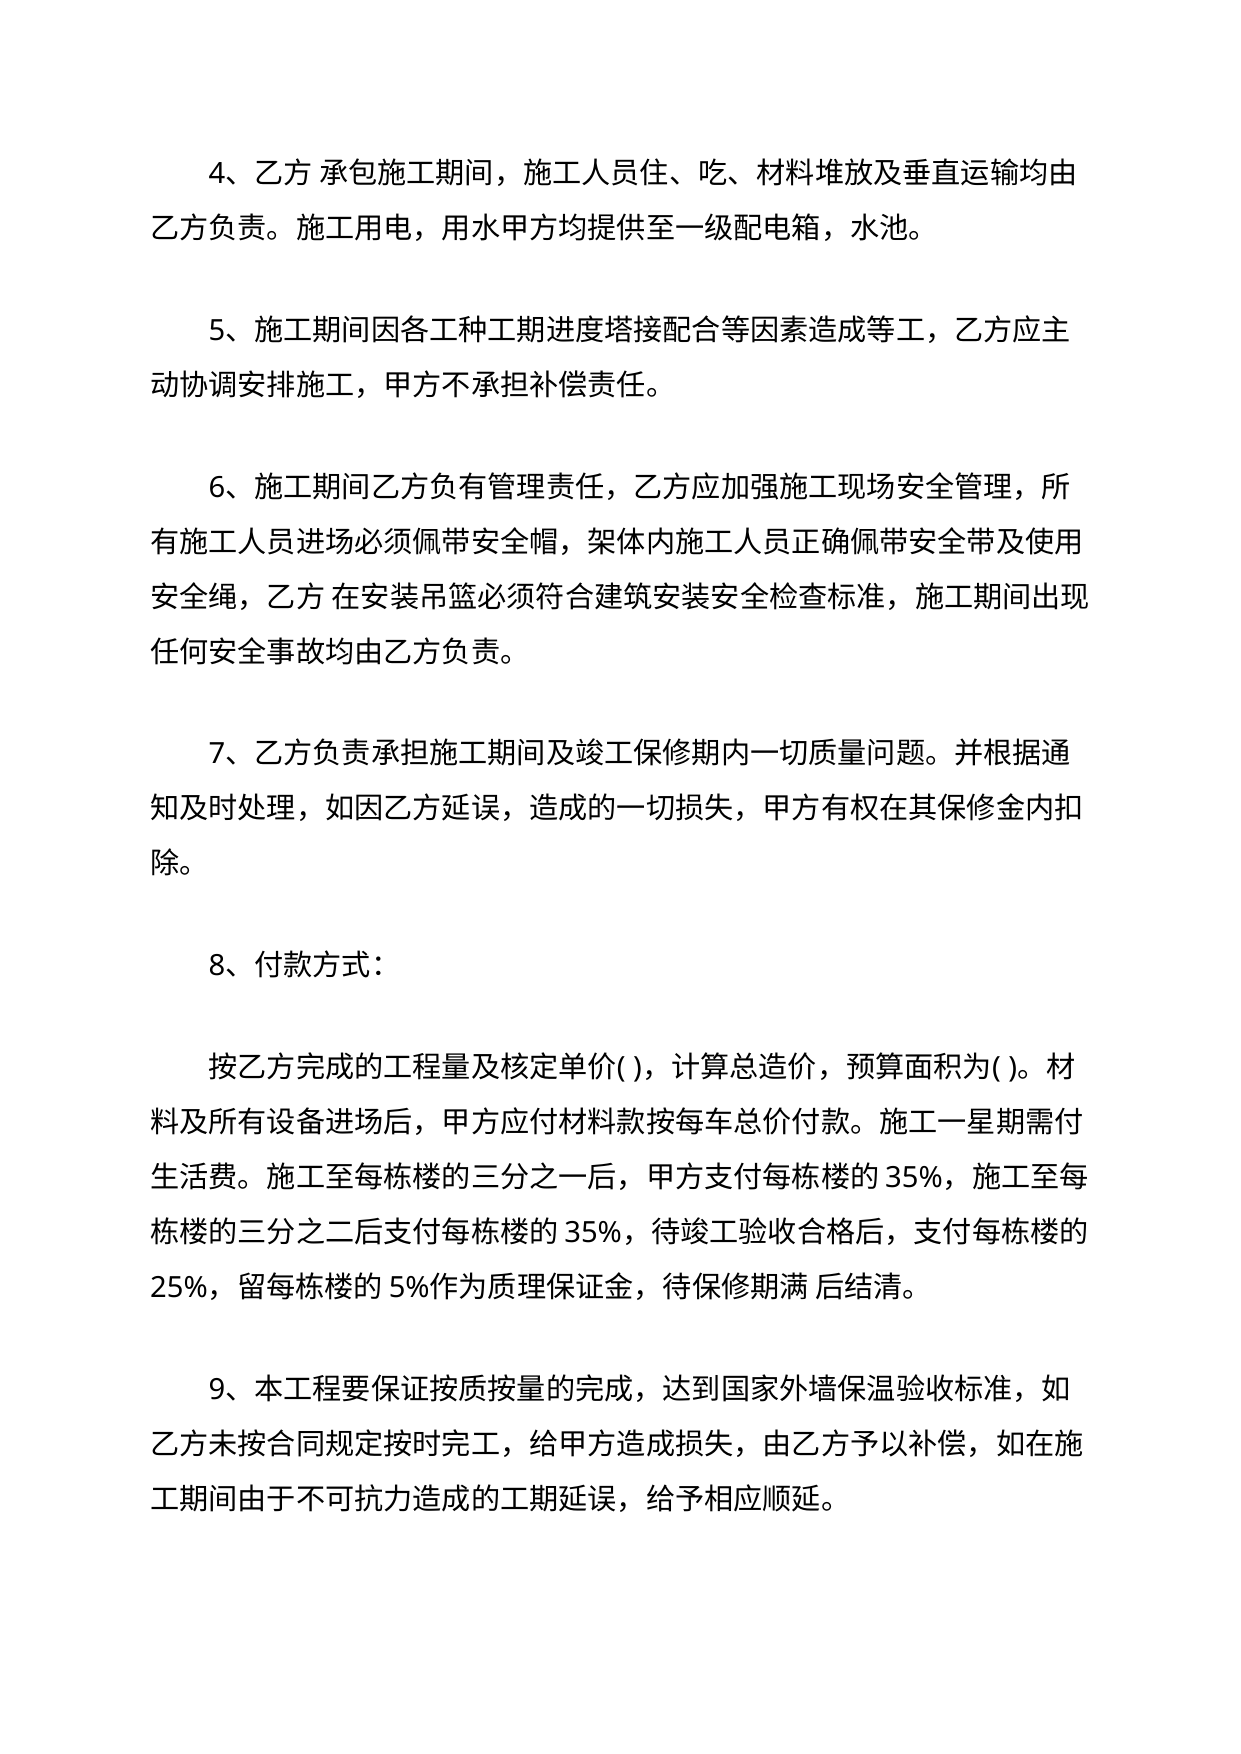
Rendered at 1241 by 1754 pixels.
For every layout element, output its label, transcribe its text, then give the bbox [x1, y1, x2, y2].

text 5、施工期间因各工种工期进度塔接配合等因素造成等工，乙方应主动协调安排施工，甲方不承担补偿责任。 [150, 307, 1090, 404]
text 9、本工程要保证按质按量的完成，达到国家外墙保温验收标准，如乙方未按合同规定按时完工，给甲方造成损失，由乙方予以补偿，如在施工期间由于不可抗力造成的工期延误，给予相应顺延。 [150, 1366, 1090, 1518]
text 4、乙方 承包施工期间，施工人员住、吃、材料堆放及垂直运输均由乙方负责。施工用电，用水甲方均提供至一级配电箱，水池。 [150, 150, 1090, 247]
text 6、施工期间乙方负有管理责任，乙方应加强施工现场安全管理，所有施工人员进场必须佩带安全帽，架体内施工人员正确佩带安全带及使用安全绳，乙方 在安装吊篮必须符合建筑安装安全检查标准，施工期间出现任何安全事故均由乙方负责。 [150, 463, 1090, 671]
text 按乙方完成的工程量及核定单价( )，计算总造价，预算面积为( )。材料及所有设备进场后，甲方应付材料款按每车总价付款。施工一星期需付生活费。施工至每栋楼的三分之一后，甲方支付每栋楼的35%，施工至每栋楼的三分之二后支付每栋楼的35%，待竣工验收合格后，支付每栋楼的25%，留每栋楼的5%作为质理保证金，待保修期满 后结清。 [150, 1044, 1090, 1306]
text 7、乙方负责承担施工期间及竣工保修期内一切质量问题。并根据通知及时处理，如因乙方延误，造成的一切损失，甲方有权在其保修金内扣除。 [150, 730, 1090, 882]
text 8、付款方式： [150, 942, 1090, 984]
